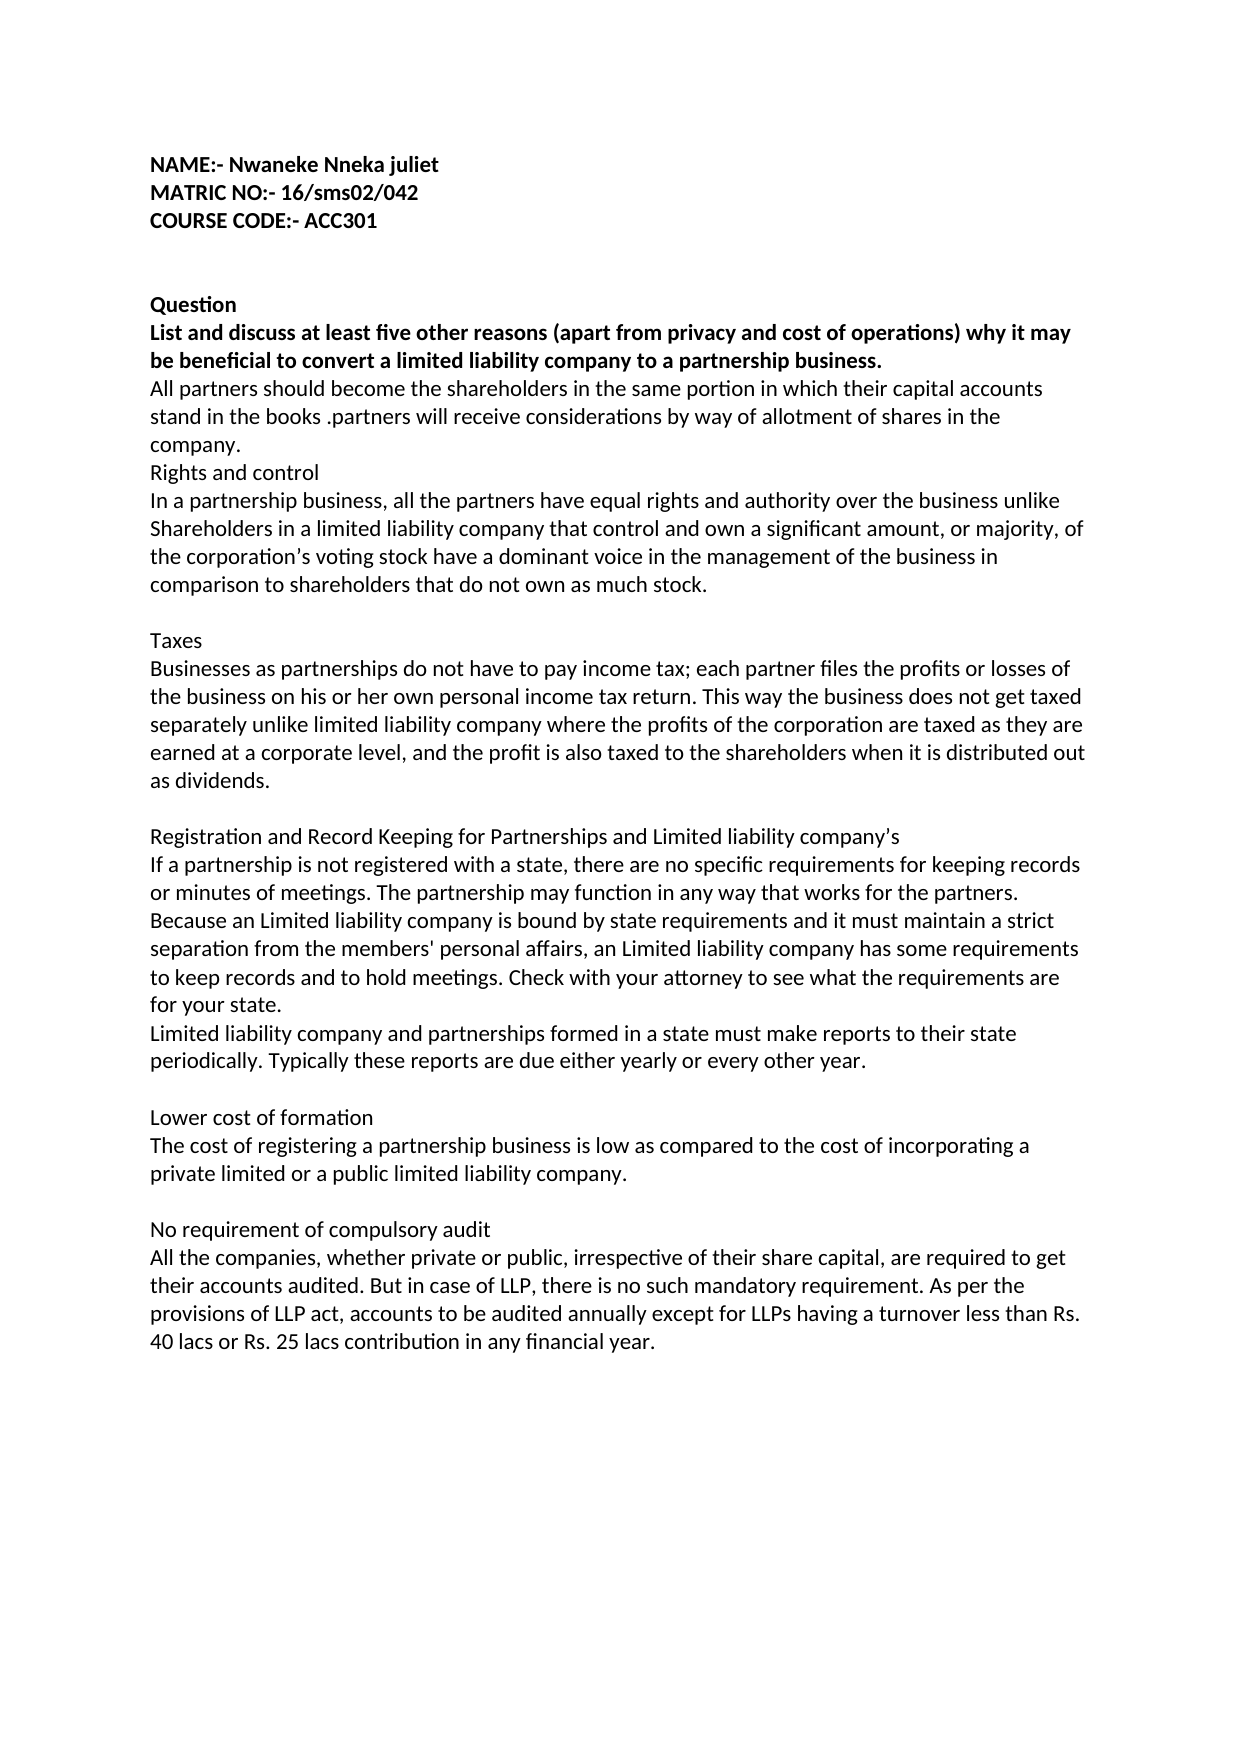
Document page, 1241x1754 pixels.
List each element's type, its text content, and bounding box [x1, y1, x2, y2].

text Limited liability company and partnerships formed in a state must make reports to their state periodically. Typically these reports are due either yearly or every other year. [150, 1019, 1090, 1075]
text Lower cost of formation [150, 1103, 1090, 1131]
text Registration and Record Keeping for Partnerships and Limited liability company’s [150, 822, 1090, 851]
text No requirement of compulsory audit [150, 1215, 1090, 1243]
text COURSE CODE:- ACC301 [150, 206, 1090, 234]
text NAME:- Nwaneke Nneka juliet [150, 150, 1090, 178]
text Question [150, 290, 1090, 318]
text The cost of registering a partnership business is low as compared to the cost of incorporating a private limited or a public limited liability company. [150, 1131, 1090, 1187]
text In a partnership business, all the partners have equal rights and authority over the business unlike Shareholders in a limited liability company that control and own a significant amount, or majority, of the corporation’s voting stock have a dominant voice in the management of the business in comparison to shareholders that do not own as much stock. [150, 486, 1090, 598]
text MATRIC NO:- 16/sms02/042 [150, 178, 1090, 206]
text Taxes [150, 626, 1090, 654]
text All the companies, whether private or public, irrespective of their share capital, are required to get their accounts audited. But in case of LLP, there is no such mandatory requirement. As per the provisions of LLP act, accounts to be audited annually except for LLPs having a turnover less than Rs. 40 lacs or Rs. 25 lacs contribution in any financial year. [150, 1243, 1090, 1355]
text Rights and control [150, 458, 1090, 486]
text All partners should become the shareholders in the same portion in which their capital accounts stand in the books .partners will receive considerations by way of allotment of shares in the company. [150, 374, 1090, 458]
text Businesses as partnerships do not have to pay income tax; each partner files the profits or losses of the business on his or her own personal income tax return. This way the business does not get taxed separately unlike limited liability company where the profits of the corporation are taxed as they are earned at a corporate level, and the profit is also taxed to the shareholders when it is distributed out as dividends. [150, 654, 1090, 794]
text If a partnership is not registered with a state, there are no specific requirements for keeping records or minutes of meetings. The partnership may function in any way that works for the partners. [150, 851, 1090, 907]
text Because an Limited liability company is bound by state requirements and it must maintain a strict separation from the members' personal affairs, an Limited liability company has some requirements to keep records and to hold meetings. Check with your attorney to see what the requirements are for your state. [150, 907, 1090, 1019]
text List and discuss at least five other reasons (apart from privacy and cost of operations) why it may be beneficial to convert a limited liability company to a partnership business. [150, 318, 1090, 374]
